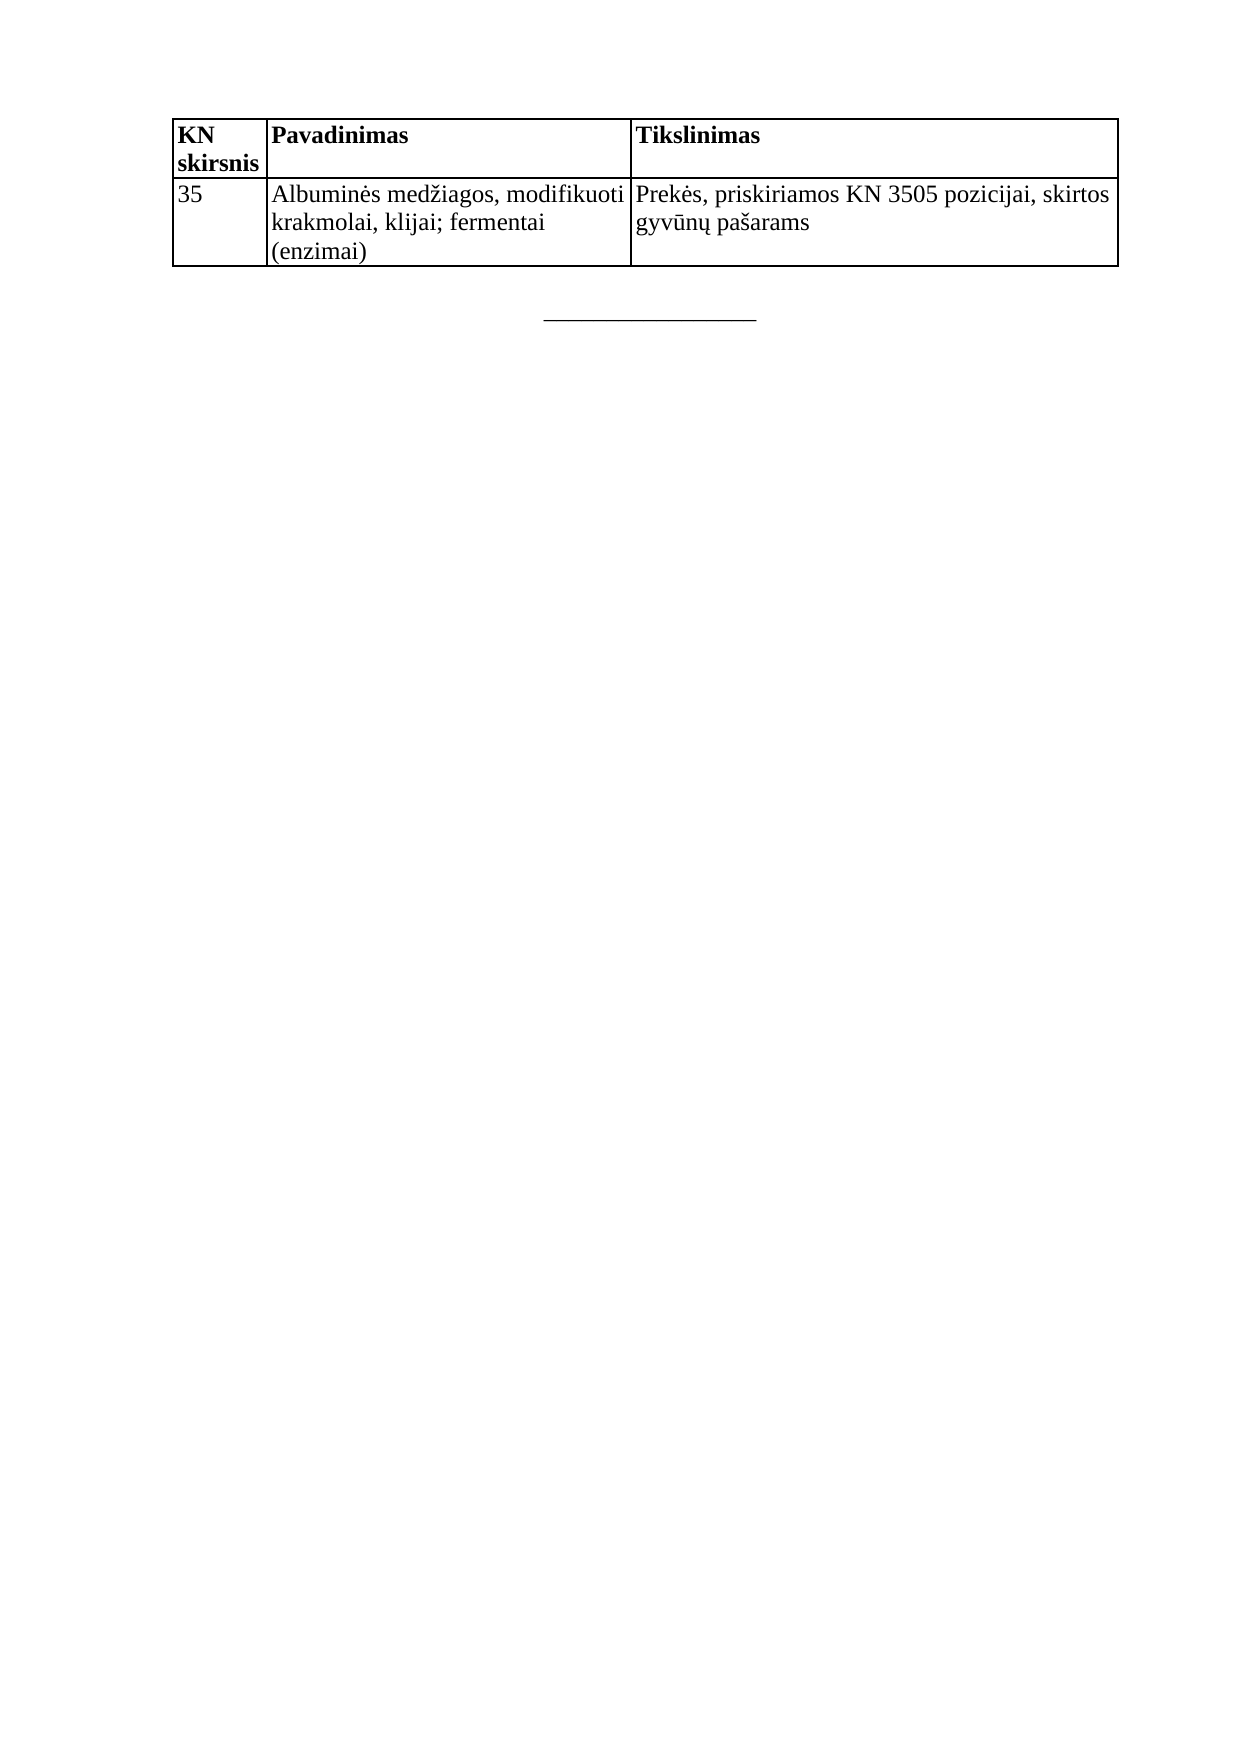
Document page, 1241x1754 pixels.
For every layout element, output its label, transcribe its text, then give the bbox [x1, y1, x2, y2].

table_header Pavadinimas [268, 120, 630, 177]
table_header Tikslinimas [632, 120, 1117, 177]
table_cell Prekės, priskiriamos KN 3505 pozicijai, skirtos gyvūnų pašarams [632, 179, 1117, 265]
table_cell Albuminės medžiagos, modifikuoti krakmolai, klijai; fermentai (enzimai) [268, 179, 630, 265]
table_header KN skirsnis [174, 120, 266, 177]
text _________________ [177, 295, 1122, 324]
table_cell 35 [174, 179, 266, 265]
